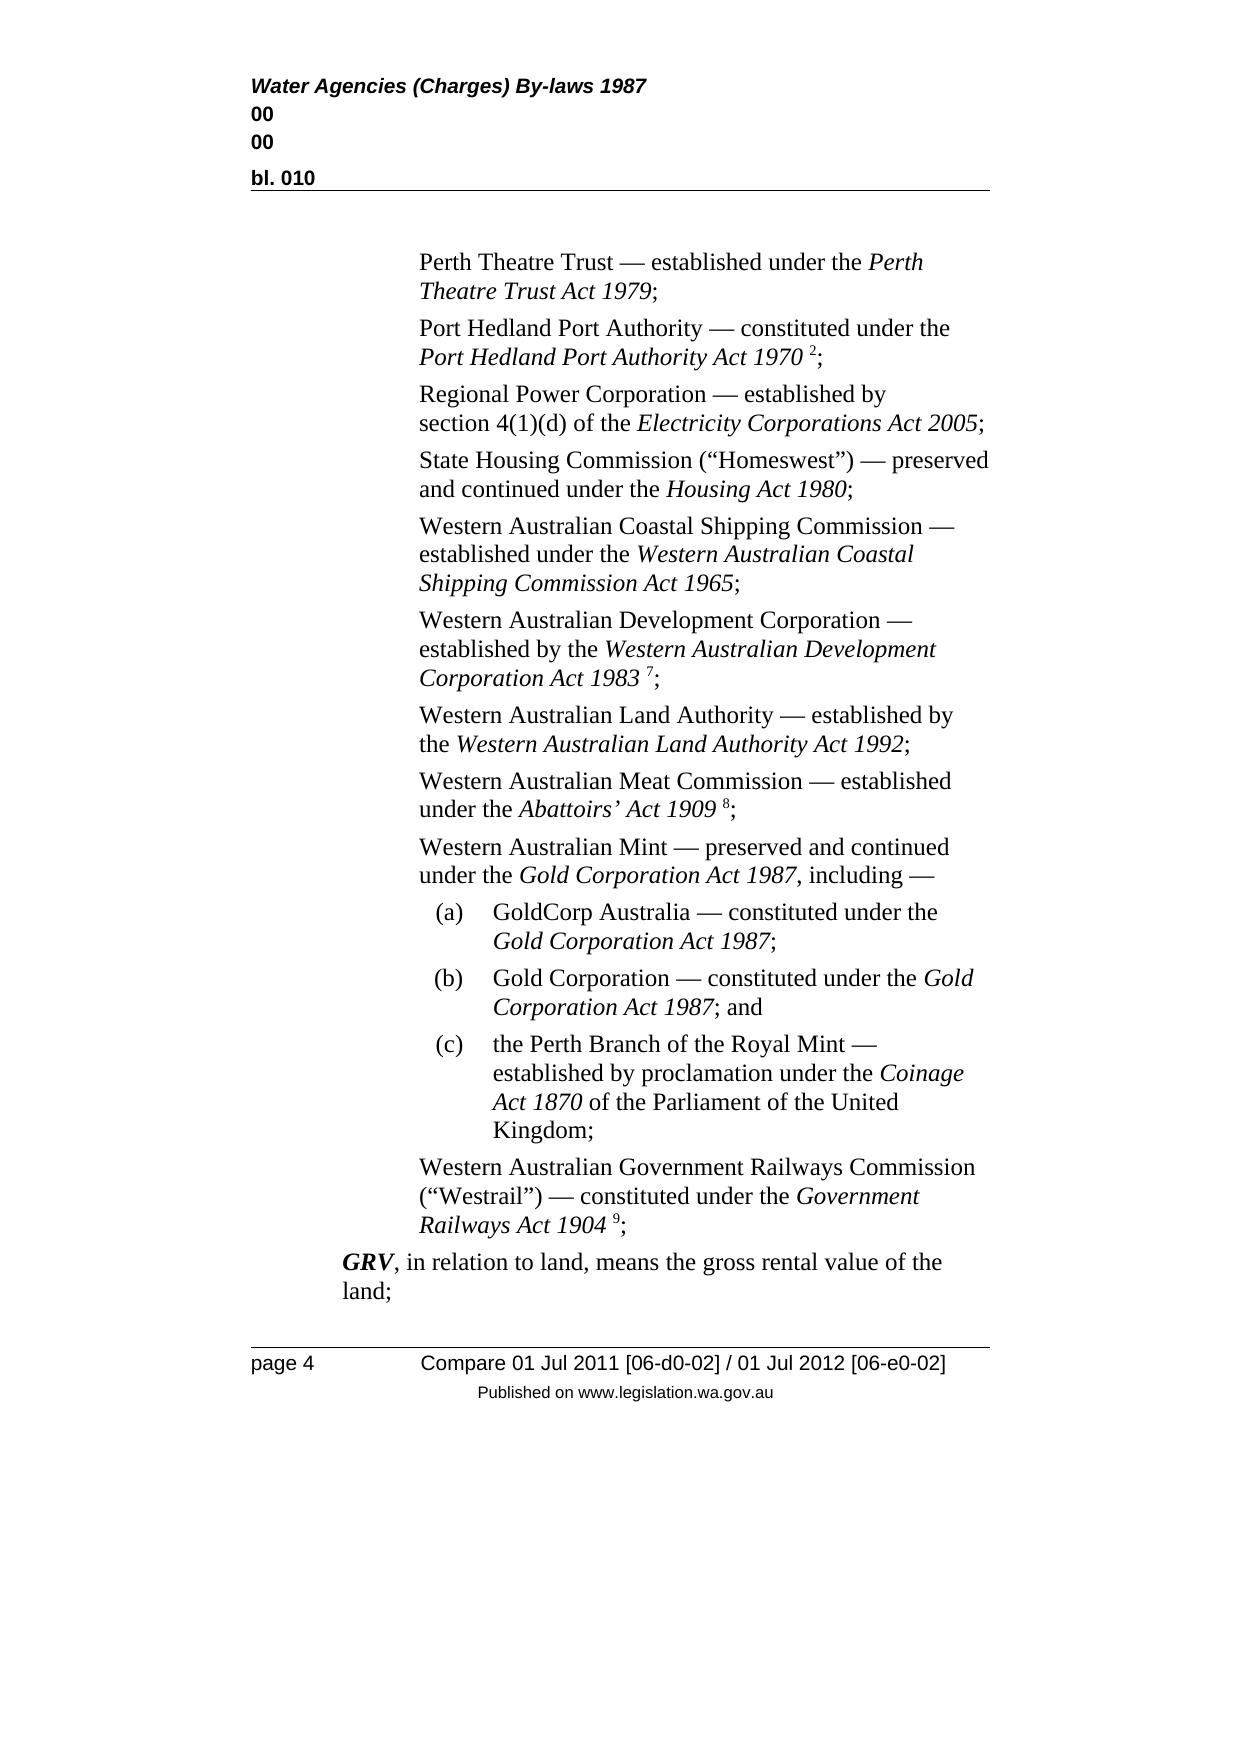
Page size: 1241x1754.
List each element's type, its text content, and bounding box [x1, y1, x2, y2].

text State Housing Commission (“Homeswest”) — preserved and continued under the Housing Act 1980; [251, 445, 990, 502]
text (b) Gold Corporation — constituted under the Gold Corporation Act 1987; and [251, 963, 990, 1021]
text Western Australian Land Authority — established by the Authority Act 1992; [251, 700, 990, 757]
text Regional Power Corporation — established by section 4(1)(d) of the Electricity Corporations Act 2005; [251, 379, 990, 437]
text (a) GoldCorp Australia — constituted under the Gold Corporation Act 1987; [251, 897, 990, 955]
text Western Australian Mint — preserved and continued under the Gold Corporation Act 1987, including — [251, 832, 990, 889]
text Western Australian Development Corporation — established by the Western Australian Development Corporation Act 1983 7; [251, 605, 990, 692]
text Perth Theatre Trust — established under the Perth Theatre Trust Act 1979; [251, 247, 990, 305]
text GRV, in relation to land, means the gross rental value of the land; [251, 1247, 990, 1304]
text Authority — constituted under the Authority Act 1970 2; [251, 313, 990, 371]
text Western Australian Coastal Shipping Commission — established under the Western Australian Coastal Shipping Commission Act 1965; [251, 511, 990, 597]
text Western Australian Meat Commission — established under the Abattoirs’ Act 1909 8; [251, 766, 990, 823]
text (c) the Perth Branch of the Royal Mint — established by proclamation under the Coinage Act 1870 of the Parliament of the ; [251, 1029, 990, 1144]
text Western Australian Government Railways Commission (“Westrail”) — constituted under the Government Railways Act 1904 9; [251, 1152, 990, 1239]
